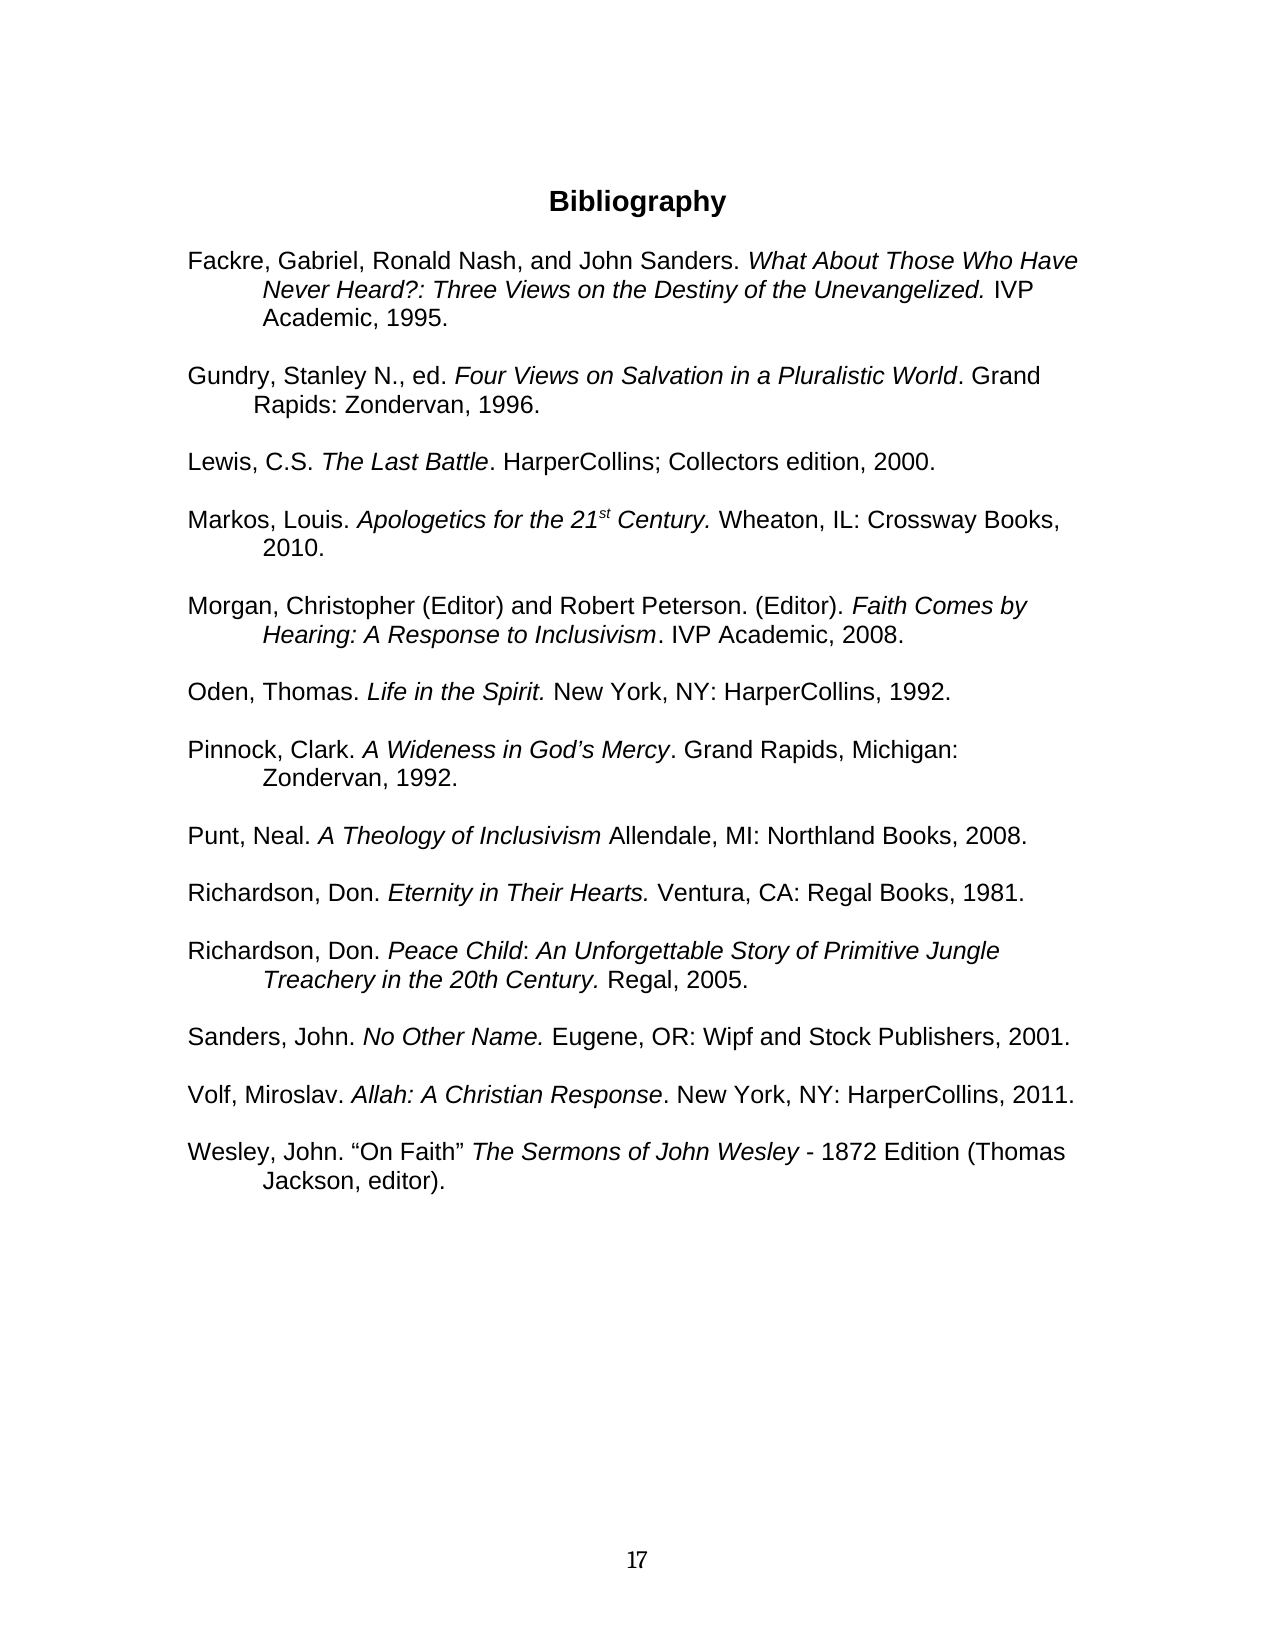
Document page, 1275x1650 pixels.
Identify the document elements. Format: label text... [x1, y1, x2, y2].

text Richardson, Don. Eternity in Their Hearts. Ventura, CA: Regal Books, 1981. [187, 878, 1087, 907]
text Richardson, Don. Peace Child: An Unforgettable Story of Primitive Jungle Treachery in the 20th Century. Regal, 2005. [187, 936, 1087, 993]
text Gundry, Stanley N., ed. Four Views on Salvation in a Pluralistic World. Grand Rapids: Zondervan, 1996. [187, 361, 1087, 418]
text Oden, Thomas. Life in the Spirit. New York, NY: HarperCollins, 1992. [187, 677, 1087, 706]
text Markos, Louis. Apologetics for the 21st Century. Wheaton, IL: Crossway Books, 2010. [187, 504, 1087, 562]
text Wesley, John. “On Faith” The Sermons of John Wesley - 1872 Edition (Thomas Jackson, editor). [187, 1137, 1087, 1194]
text Fackre, Gabriel, Ronald Nash, and John Sanders. What About Those Who Have Never Heard?: Three Views on the Destiny of the Unevangelized. IVP Academic, 1995. [187, 246, 1087, 332]
text Volf, Miroslav. Allah: A Christian Response. New York, NY: HarperCollins, 2011. [187, 1079, 1087, 1108]
text Pinnock, Clark. A Wideness in God’s Mercy. Grand Rapids, Michigan: Zondervan, 1992. [187, 734, 1087, 792]
text Morgan, Christopher (Editor) and Robert Peterson. (Editor). Faith Comes by Hearing: A Response to Inclusivism. IVP Academic, 2008. [187, 591, 1087, 648]
text Punt, Neal. A Theology of Inclusivism Allendale, MI: Northland Books, 2008. [187, 821, 1087, 849]
text Sanders, John. No Other Name. Eugene, OR: Wipf and Stock Publishers, 2001. [187, 1022, 1087, 1051]
text Bibliography [187, 183, 1087, 217]
text Lewis, C.S. The Last Battle. HarperCollins; Collectors edition, 2000. [187, 447, 1087, 476]
